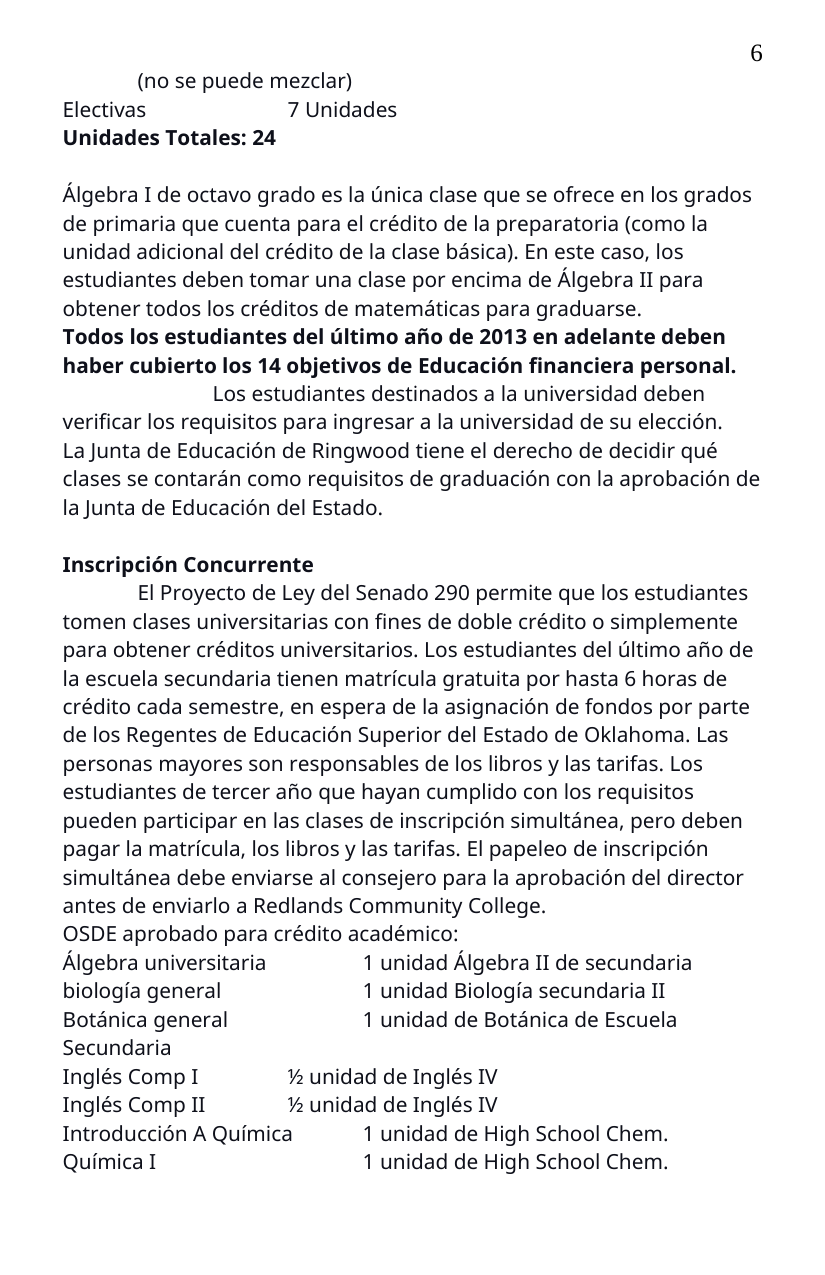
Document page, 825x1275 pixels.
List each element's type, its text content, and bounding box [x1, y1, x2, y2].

text Inscripción Concurrente [62, 550, 762, 578]
text Introducción A Química 1 unidad de High School Chem. [62, 1119, 762, 1147]
text Unidades Totales: 24 [62, 123, 762, 152]
text Todos los estudiantes del último año de 2013 en adelante deben haber cubierto los 14 objetivos de Educación financiera personal. [62, 322, 762, 379]
text Álgebra universitaria 1 unidad Álgebra II de secundaria [62, 948, 762, 976]
text Inglés Comp II ½ unidad de Inglés IV [62, 1090, 762, 1119]
text Los estudiantes destinados a la universidad deben verificar los requisitos para ingresar a la universidad de su elección. [62, 379, 762, 436]
text Álgebra I de octavo grado es la única clase que se ofrece en los grados de primaria que cuenta para el crédito de la preparatoria (como la unidad adicional del crédito de la clase básica). En este caso, los estudiantes deben tomar una clase por encima de Álgebra II para obtener todos los créditos de matemáticas para graduarse. [62, 180, 762, 322]
text (no se puede mezclar) [62, 66, 762, 95]
text Inglés Comp I ½ unidad de Inglés IV [62, 1062, 762, 1090]
text Botánica general 1 unidad de Botánica de Escuela Secundaria [62, 1005, 762, 1062]
text La Junta de Educación de Ringwood tiene el derecho de decidir qué clases se contarán como requisitos de graduación con la aprobación de la Junta de Educación del Estado. [62, 436, 762, 521]
text Química I 1 unidad de High School Chem. [62, 1147, 762, 1176]
text OSDE aprobado para crédito académico: [62, 919, 762, 948]
text biología general 1 unidad Biología secundaria II [62, 976, 762, 1005]
text Electivas 7 Unidades [62, 95, 762, 123]
text El Proyecto de Ley del Senado 290 permite que los estudiantes tomen clases universitarias con fines de doble crédito o simplemente para obtener créditos universitarios. Los estudiantes del último año de la escuela secundaria tienen matrícula gratuita por hasta 6 horas de crédito cada semestre, en espera de la asignación de fondos por parte de los Regentes de Educación Superior del Estado de Oklahoma. Las personas mayores son responsables de los libros y las tarifas. Los estudiantes de tercer año que hayan cumplido con los requisitos pueden participar en las clases de inscripción simultánea, pero deben pagar la matrícula, los libros y las tarifas. El papeleo de inscripción simultánea debe enviarse al consejero para la aprobación del director antes de enviarlo a Redlands Community College. [62, 578, 762, 919]
